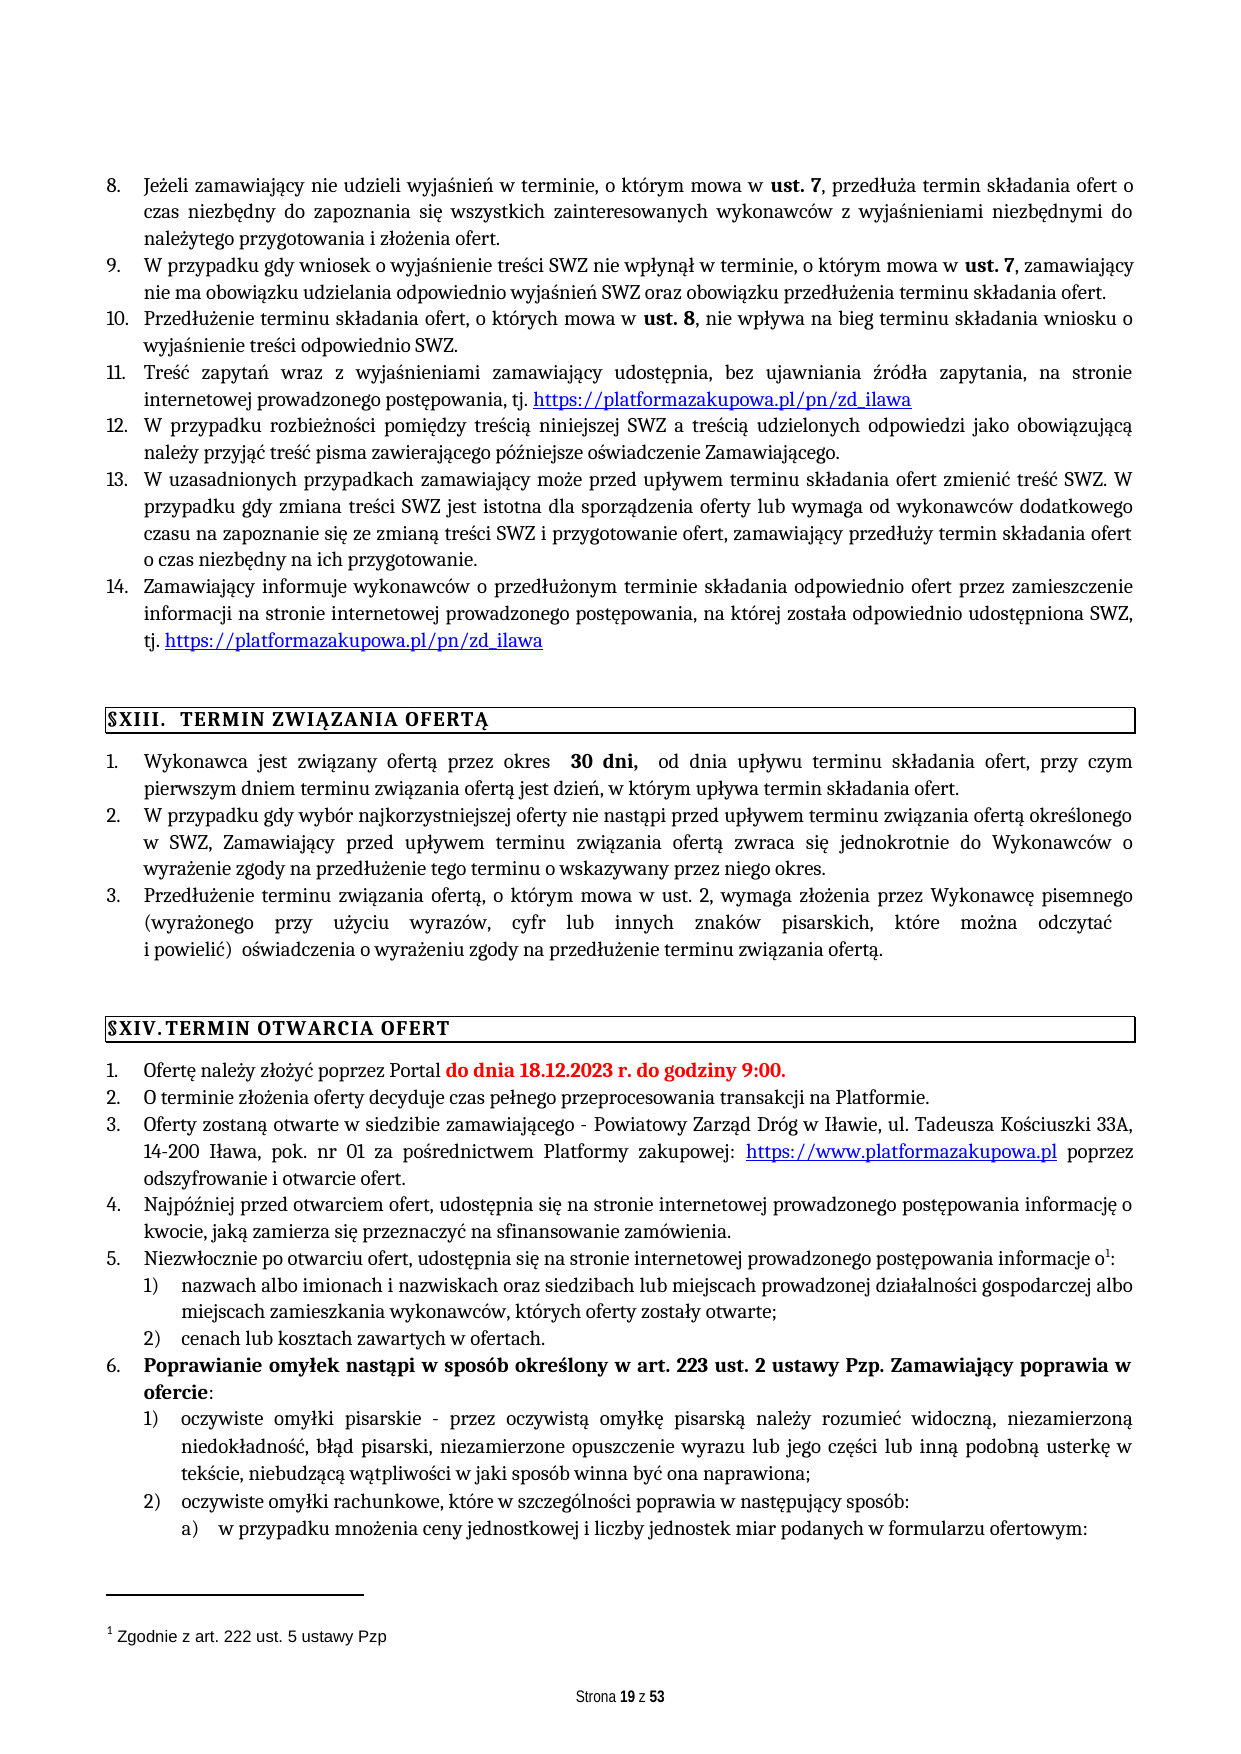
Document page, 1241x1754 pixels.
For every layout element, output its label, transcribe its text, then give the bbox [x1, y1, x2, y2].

list Jeżeli zamawiający nie udzieli wyjaśnień w terminie, o którym mowa w ust. 7, przedłuża termin składania ofert o czas niezbędny do zapoznania się wszystkich zainteresowanych wykonawców z wyjaśnieniami niezbędnymi do należytego przygotowania i złożenia ofert. [106, 173, 1134, 251]
list W uzasadnionych przypadkach zamawiający może przed upływem terminu składania ofert zmienić treść SWZ. W przypadku gdy zmiana treści SWZ jest istotna dla sporządzenia oferty lub wymaga od wykonawców dodatkowego czasu na zapoznanie się ze zmianą treści SWZ i przygotowanie ofert, zamawiający przedłuży termin składania ofert o czas niezbędny na ich przygotowanie. [106, 468, 1134, 572]
list W przypadku gdy wniosek o wyjaśnienie treści SWZ nie wpłynął w terminie, o którym mowa w ust. 7, zamawiający nie ma obowiązku udzielania odpowiednio wyjaśnień SWZ oraz obowiązku przedłużenia terminu składania ofert. [106, 253, 1134, 304]
list Niezwłocznie po otwarciu ofert, udostępnia się na stronie internetowej prowadzonego postępowania informacje o: [106, 1246, 1134, 1270]
subtitle Termin otwarcia ofert [106, 1017, 1134, 1041]
list cenach lub kosztach zawartych w ofertach. [143, 1327, 1134, 1351]
list Oferty zostaną otwarte w siedzibie zamawiającego - Powiatowy Zarząd Dróg w Iławie, ul. Tadeusza Kościuszki 33A, 14-200 Iława, pok. nr 01 za pośrednictwem Platformy zakupowej: https://www.platformazakupowa.pl poprzez odszyfrowanie i otwarcie ofert. [106, 1113, 1134, 1190]
list oczywiste omyłki pisarskie - przez oczywistą omyłkę pisarską należy rozumieć widoczną, niezamierzoną niedokładność, błąd pisarski, niezamierzone opuszczenie wyrazu lub jego części lub inną podobną usterkę w tekście, niebudzącą wątpliwości w jaki sposób winna być ona naprawiona; [143, 1407, 1134, 1486]
list O terminie złożenia oferty decyduje czas pełnego przeprocesowania transakcji na Platformie. [106, 1086, 1134, 1110]
list W przypadku gdy wybór najkorzystniejszej oferty nie nastąpi przed upływem terminu związania ofertą określonego w SWZ, Zamawiający przed upływem terminu związania ofertą zwraca się jednokrotnie do Wykonawców o wyrażenie zgody na przedłużenie tego terminu o wskazywany przez niego okres. [106, 803, 1134, 881]
list Przedłużenie terminu składania ofert, o których mowa w ust. 8, nie wpływa na bieg terminu składania wniosku o wyjaśnienie treści odpowiednio SWZ. [106, 307, 1134, 358]
list Ofertę należy złożyć poprzez Portal do dnia 18.12.2023 r. do godziny 9:00. [106, 1059, 1134, 1083]
list nazwach albo imionach i nazwiskach oraz siedzibach lub miejscach prowadzonej działalności gospodarczej albo miejscach zamieszkania wykonawców, których oferty zostały otwarte; [143, 1273, 1134, 1324]
list Wykonawca jest związany ofertą przez okres 30 dni, od dnia upływu terminu składania ofert, przy czym pierwszym dniem terminu związania ofertą jest dzień, w którym upływa termin składania ofert. [106, 750, 1134, 801]
list oczywiste omyłki rachunkowe, które w szczególności poprawia w następujący sposób: [143, 1489, 1134, 1513]
list Treść zapytań wraz z wyjaśnieniami zamawiający udostępnia, bez ujawniania źródła zapytania, na stronie internetowej prowadzonego postępowania, tj. https://platformazakupowa.pl/pn/zd_ilawa [106, 361, 1134, 411]
list Przedłużenie terminu związania ofertą, o którym mowa w ust. 2, wymaga złożenia przez Wykonawcę pisemnego (wyrażonego przy użyciu wyrazów, cyfr lub innych znaków pisarskich, które można odczytać i powielić) oświadczenia o wyrażeniu zgody na przedłużenie terminu związania ofertą. [106, 884, 1134, 961]
list Zamawiający informuje wykonawców o przedłużonym terminie składania odpowiednio ofert przez zamieszczenie informacji na stronie internetowej prowadzonego postępowania, na której została odpowiednio udostępniona SWZ, tj. https://platformazakupowa.pl/pn/zd_ilawa [106, 575, 1134, 652]
list W przypadku rozbieżności pomiędzy treścią niniejszej SWZ a treścią udzielonych odpowiedzi jako obowiązującą należy przyjąć treść pisma zawierającego późniejsze oświadczenie Zamawiającego. [106, 414, 1134, 465]
list w przypadku mnożenia ceny jednostkowej i liczby jednostek miar podanych w formularzu ofertowym: [181, 1517, 1134, 1541]
subtitle Termin związania ofertą [106, 708, 1134, 732]
list Poprawianie omyłek nastąpi w sposób określony w art. 223 ust. 2 ustawy Pzp. Zamawiający poprawia w ofercie: [106, 1353, 1134, 1404]
list Najpóźniej przed otwarciem ofert, udostępnia się na stronie internetowej prowadzonego postępowania informację o kwocie, jaką zamierza się przeznaczyć na sfinansowanie zamówienia. [106, 1193, 1134, 1244]
